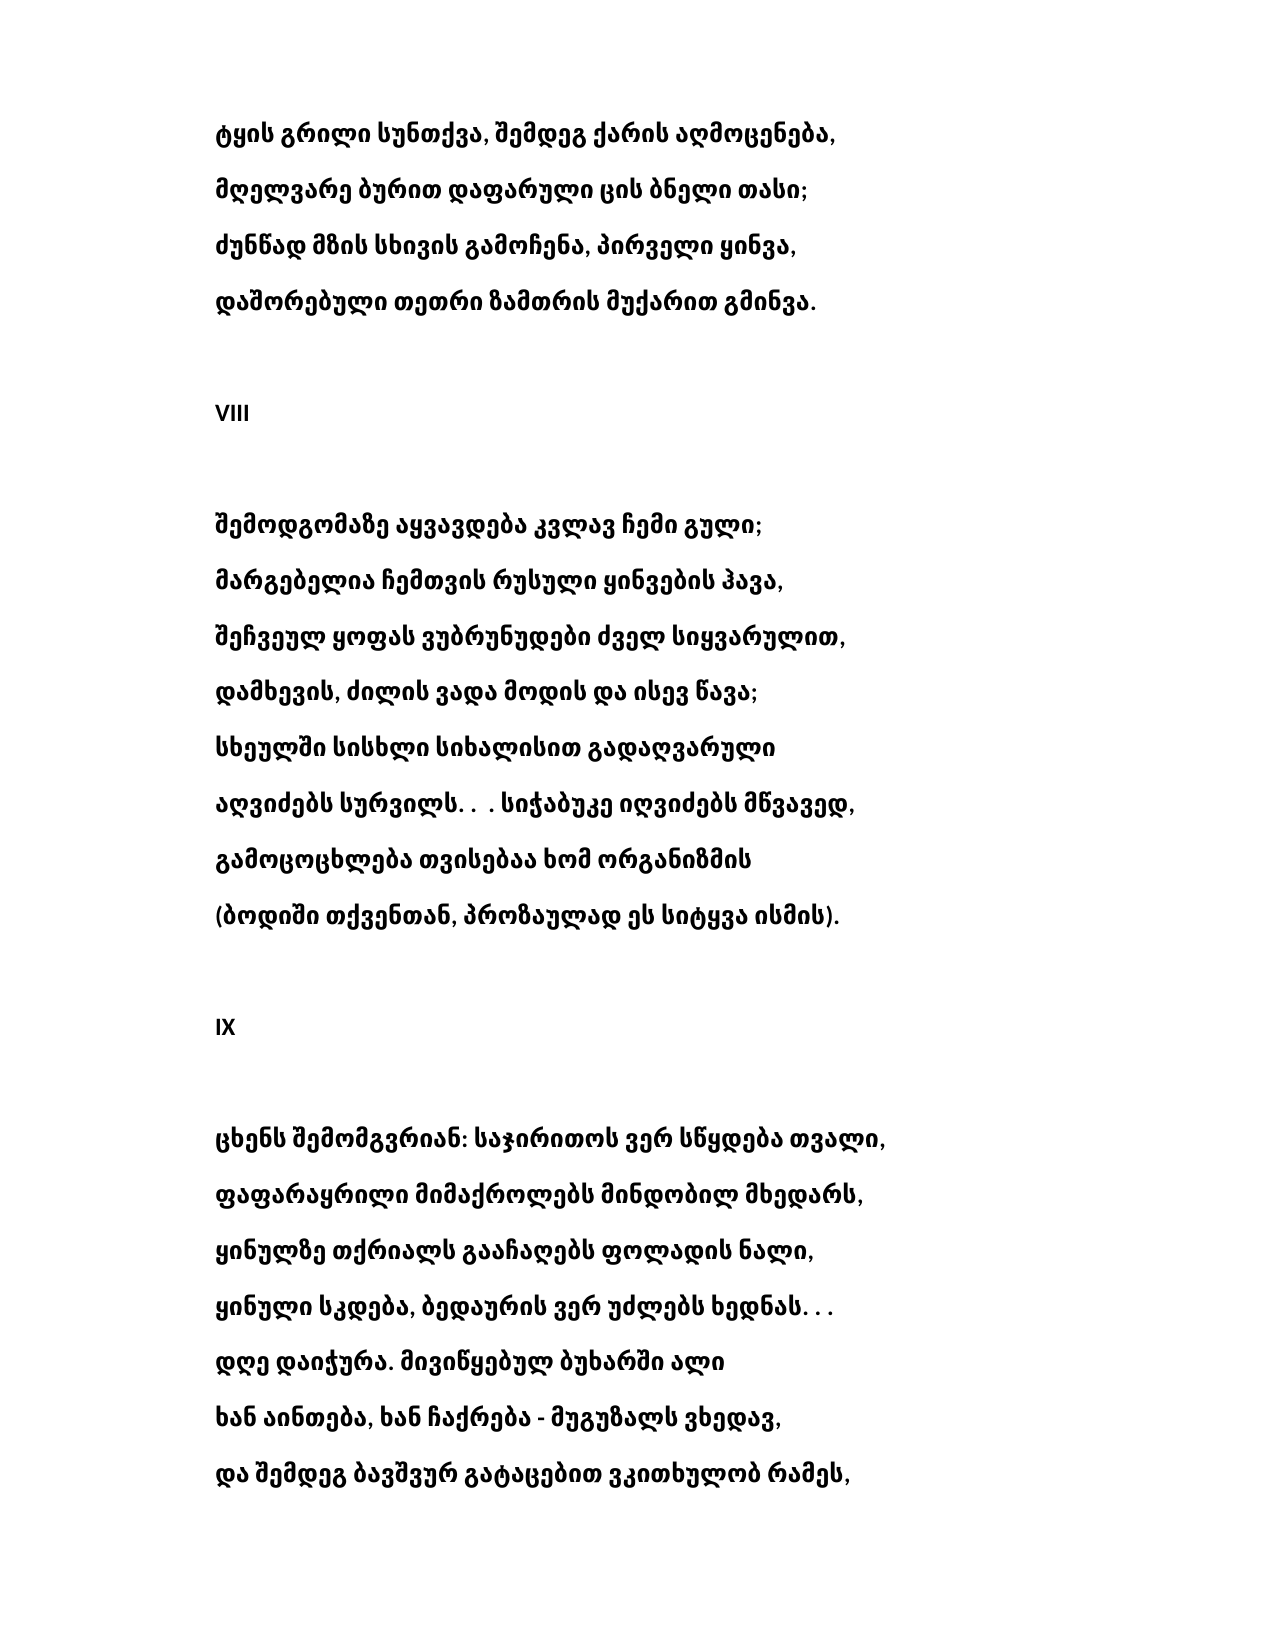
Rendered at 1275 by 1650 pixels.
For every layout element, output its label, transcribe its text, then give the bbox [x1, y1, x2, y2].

text ფაფარაყრილი მიმაქროლებს მინდობილ მხედარს, [177, 1179, 1186, 1209]
text ცხენს შემომგვრიან: საჯირითოს ვერ სწყდება თვალი, [177, 1123, 1186, 1154]
text მღელვარე ბურით დაფარული ცის ბნელი თასი; [177, 174, 1186, 204]
text შემოდგომაზე აყვავდება კვლავ ჩემი გული; [177, 509, 1186, 539]
text ყინული სკდება, ბედაურის ვერ უძლებს ხედნას. . . [177, 1291, 1186, 1321]
text სხეულში სისხლი სიხალისით გადაღვარული [177, 732, 1186, 763]
text დღე დაიჭურა. მივიწყებულ ბუხარში ალი [177, 1346, 1186, 1377]
text IX [177, 1011, 1186, 1042]
text (ბოდიში თქვენთან, პროზაულად ეს სიტყვა ისმის). [177, 900, 1186, 930]
text ყინულზე თქრიალს გააჩაღებს ფოლადის ნალი, [177, 1235, 1186, 1265]
text და შემდეგ ბავშვურ გატაცებით ვკითხულობ რამეს, [177, 1458, 1186, 1489]
text დამხევის, ძილის ვადა მოდის და ისევ წავა; [177, 676, 1186, 707]
text მარგებელია ჩემთვის რუსული ყინვების ჰავა, [177, 565, 1186, 595]
text ტყის გრილი სუნთქვა, შემდეგ ქარის აღმოცენება, [177, 118, 1186, 149]
text აღვიძებს სურვილს. . . სიჭაბუკე იღვიძებს მწვავედ, [177, 788, 1186, 819]
text გამოცოცხლება თვისებაა ხომ ორგანიზმის [177, 844, 1186, 874]
text VIII [177, 397, 1186, 428]
text შეჩვეულ ყოფას ვუბრუნუდები ძველ სიყვარულით, [177, 621, 1186, 651]
text დაშორებული თეთრი ზამთრის მუქარით გმინვა. [177, 286, 1186, 316]
text ხან აინთება, ხან ჩაქრება - მუგუზალს ვხედავ, [177, 1402, 1186, 1433]
text ძუნწად მზის სხივის გამოჩენა, პირველი ყინვა, [177, 230, 1186, 260]
